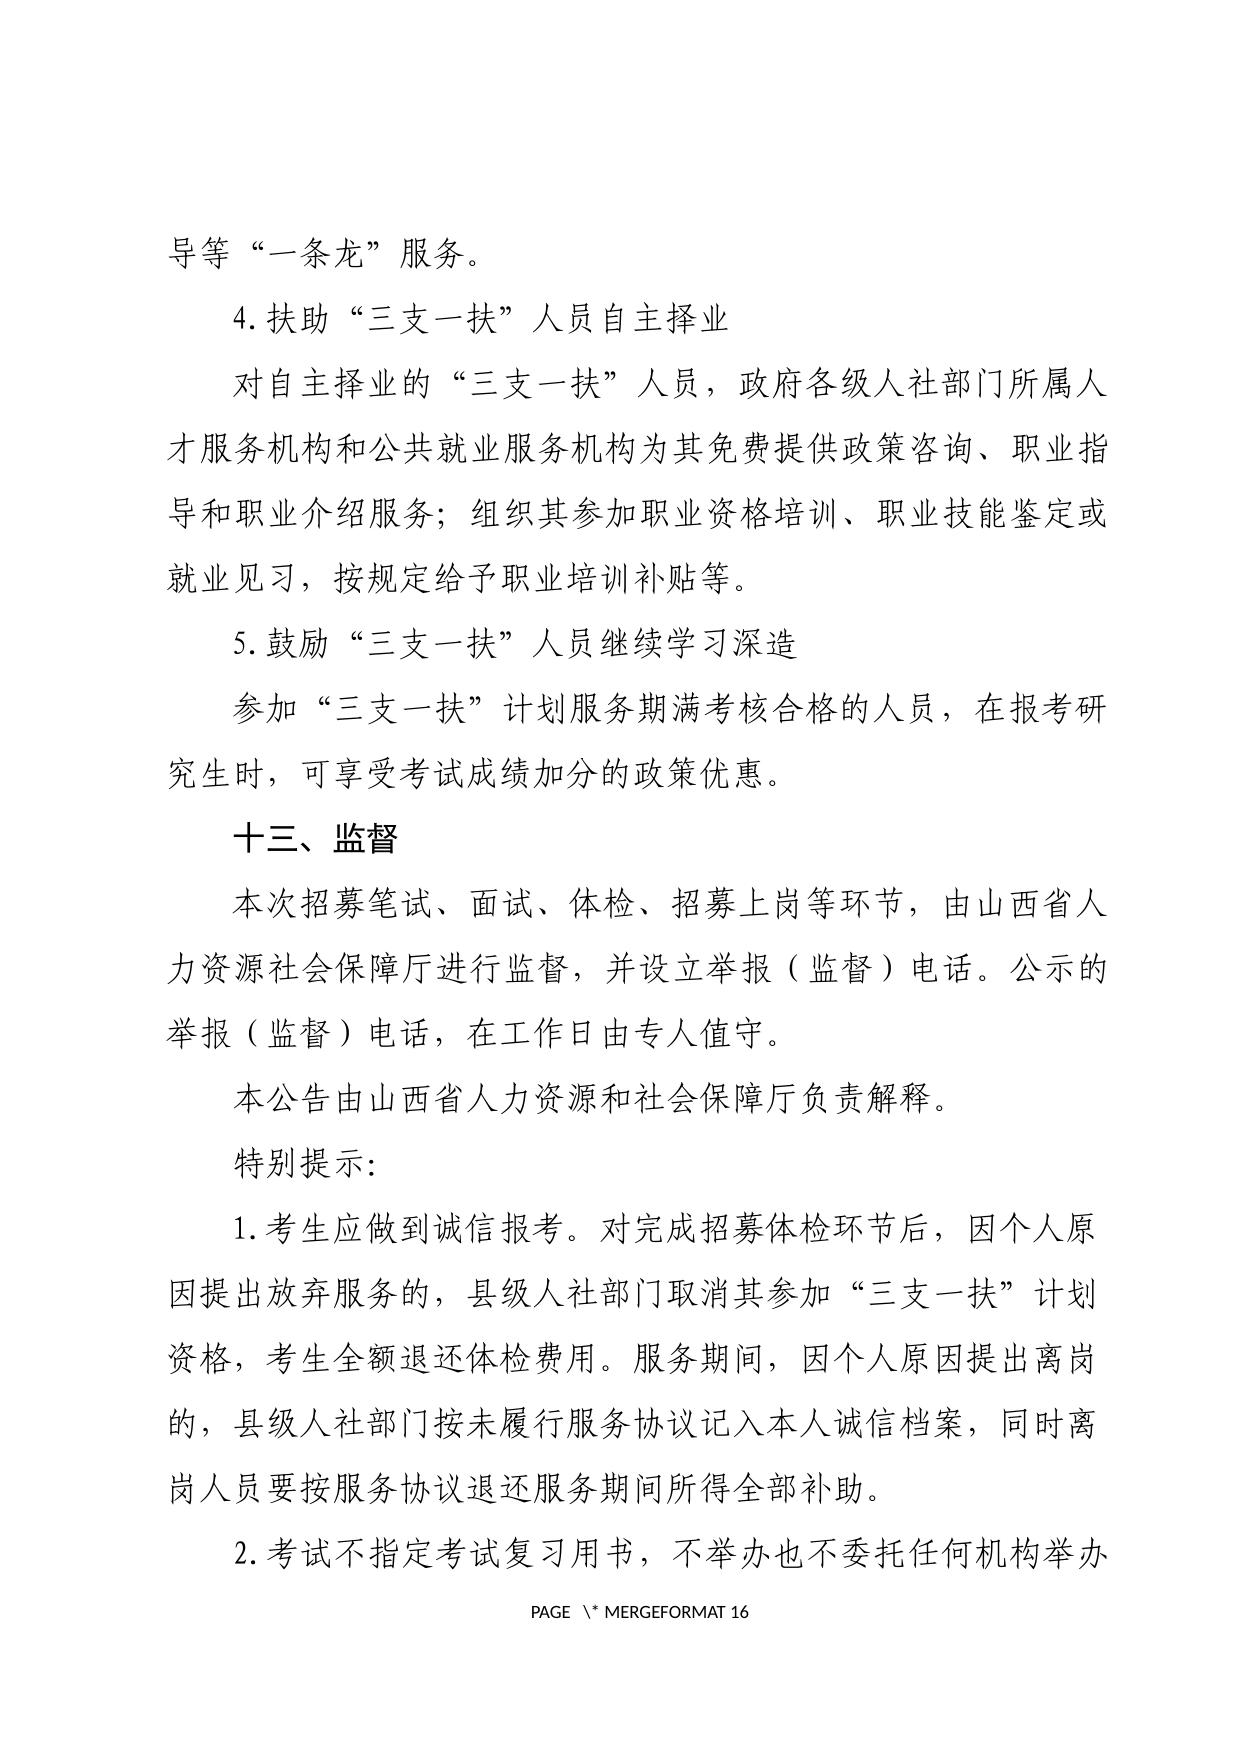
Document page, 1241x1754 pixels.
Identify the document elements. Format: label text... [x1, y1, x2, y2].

text 本次招募笔试、面试、体检、招募上岗等环节，由山西省人力资源社会保障厅进行监督，并设立举报（监督）电话。公示的举报（监督）电话，在工作日由专人值守。 [165, 869, 1110, 1064]
text 对自主择业的“三支一扶”人员，政府各级人社部门所属人才服务机构和公共就业服务机构为其免费提供政策咨询、职业指导和职业介绍服务；组织其参加职业资格培训、职业技能鉴定或就业见习，按规定给予职业培训补贴等。 [165, 349, 1110, 609]
text 4.扶助“三支一扶”人员自主择业 [165, 284, 1110, 349]
text 1.考生应做到诚信报考。对完成招募体检环节后，因个人原因提出放弃服务的，县级人社部门取消其参加“三支一扶”计划资格，考生全额退还体检费用。服务期间，因个人原因提出离岗的，县级人社部门按未履行服务协议记入本人诚信档案，同时离岗人员要按服务协议退还服务期间所得全部补助。 [165, 1194, 1110, 1519]
text 5.鼓励“三支一扶”人员继续学习深造 [165, 609, 1110, 674]
text 本公告由山西省人力资源和社会保障厅负责解释。 [165, 1064, 1110, 1129]
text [165, 1519, 1110, 1584]
text 参加“三支一扶”计划服务期满考核合格的人员，在报考研究生时，可享受考试成绩加分的政策优惠。 [165, 674, 1110, 804]
text 特别提示： [165, 1129, 1110, 1194]
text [165, 219, 1110, 284]
list 监督 [165, 804, 1110, 869]
